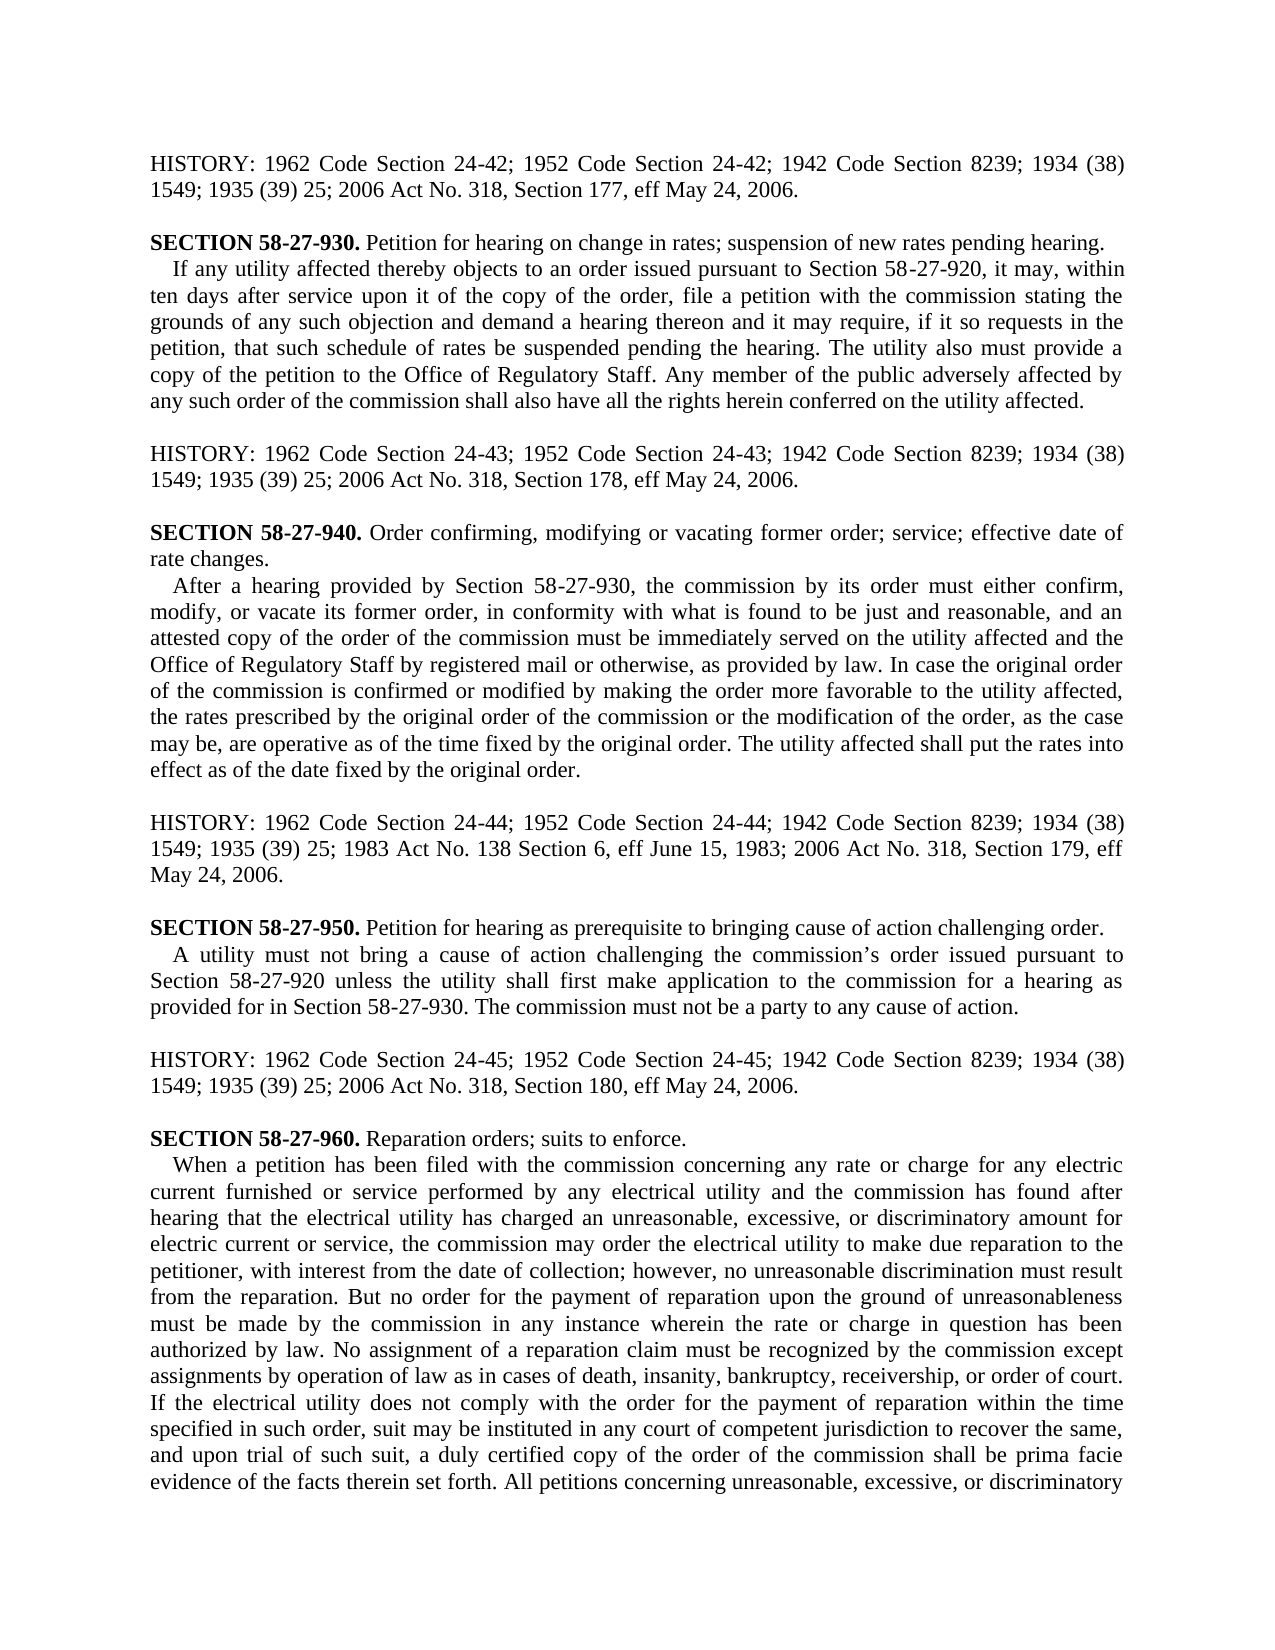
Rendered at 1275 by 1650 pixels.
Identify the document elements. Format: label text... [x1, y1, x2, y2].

text A utility must not bring a cause of action challenging the commission’s order issued pursuant to Section 58-27-920 unless the utility shall first make application to the commission for a hearing as provided for in Section 58-27-930. The commission must not be a party to any cause of action. [150, 941, 1125, 1020]
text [150, 1151, 1125, 1494]
text HISTORY: 1962 Code Section 24-43; 1952 Code Section 24-43; 1942 Code Section 8239; 1934 (38) 1549; 1935 (39) 25; 2006 Act No. 318, Section 178, eff May 24, 2006. [150, 440, 1125, 493]
text SECTION 58-27-950. Petition for hearing as prerequisite to bringing cause of action challenging order. [150, 914, 1125, 941]
text After a hearing provided by Section 58-27-930, the commission by its order must either confirm, modify, or vacate its former order, in conformity with what is found to be just and reasonable, and an attested copy of the order of the commission must be immediately served on the utility affected and the Office of Regulatory Staff by registered mail or otherwise, as provided by law. In case the original order of the commission is confirmed or modified by making the order more favorable to the utility affected, the rates prescribed by the original order of the commission or the modification of the order, as the case may be, are operative as of the time fixed by the original order. The utility affected shall put the rates into effect as of the date fixed by the original order. [150, 572, 1125, 782]
text If any utility affected thereby objects to an order issued pursuant to Section 58-27-920, it may, within ten days after service upon it of the copy of the order, file a petition with the commission stating the grounds of any such objection and demand a hearing thereon and it may require, if it so requests in the petition, that such schedule of rates be suspended pending the hearing. The utility also must provide a copy of the petition to the Office of Regulatory Staff. Any member of the public adversely affected by any such order of the commission shall also have all the rights herein conferred on the utility affected. [150, 255, 1125, 413]
text SECTION 58-27-960. Reparation orders; suits to enforce. [150, 1125, 1125, 1151]
text HISTORY: 1962 Code Section 24-45; 1952 Code Section 24-45; 1942 Code Section 8239; 1934 (38) 1549; 1935 (39) 25; 2006 Act No. 318, Section 180, eff May 24, 2006. [150, 1046, 1125, 1099]
text SECTION 58-27-940. Order confirming, modifying or vacating former order; service; effective date of rate changes. [150, 519, 1125, 572]
text HISTORY: 1962 Code Section 24-44; 1952 Code Section 24-44; 1942 Code Section 8239; 1934 (38) 1549; 1935 (39) 25; 1983 Act No. 138 Section 6, eff June 15, 1983; 2006 Act No. 318, Section 179, eff May 24, 2006. [150, 809, 1125, 888]
text SECTION 58-27-930. Petition for hearing on change in rates; suspension of new rates pending hearing. [150, 229, 1125, 255]
text HISTORY: 1962 Code Section 24-42; 1952 Code Section 24-42; 1942 Code Section 8239; 1934 (38) 1549; 1935 (39) 25; 2006 Act No. 318, Section 177, eff May 24, 2006. [150, 150, 1125, 203]
